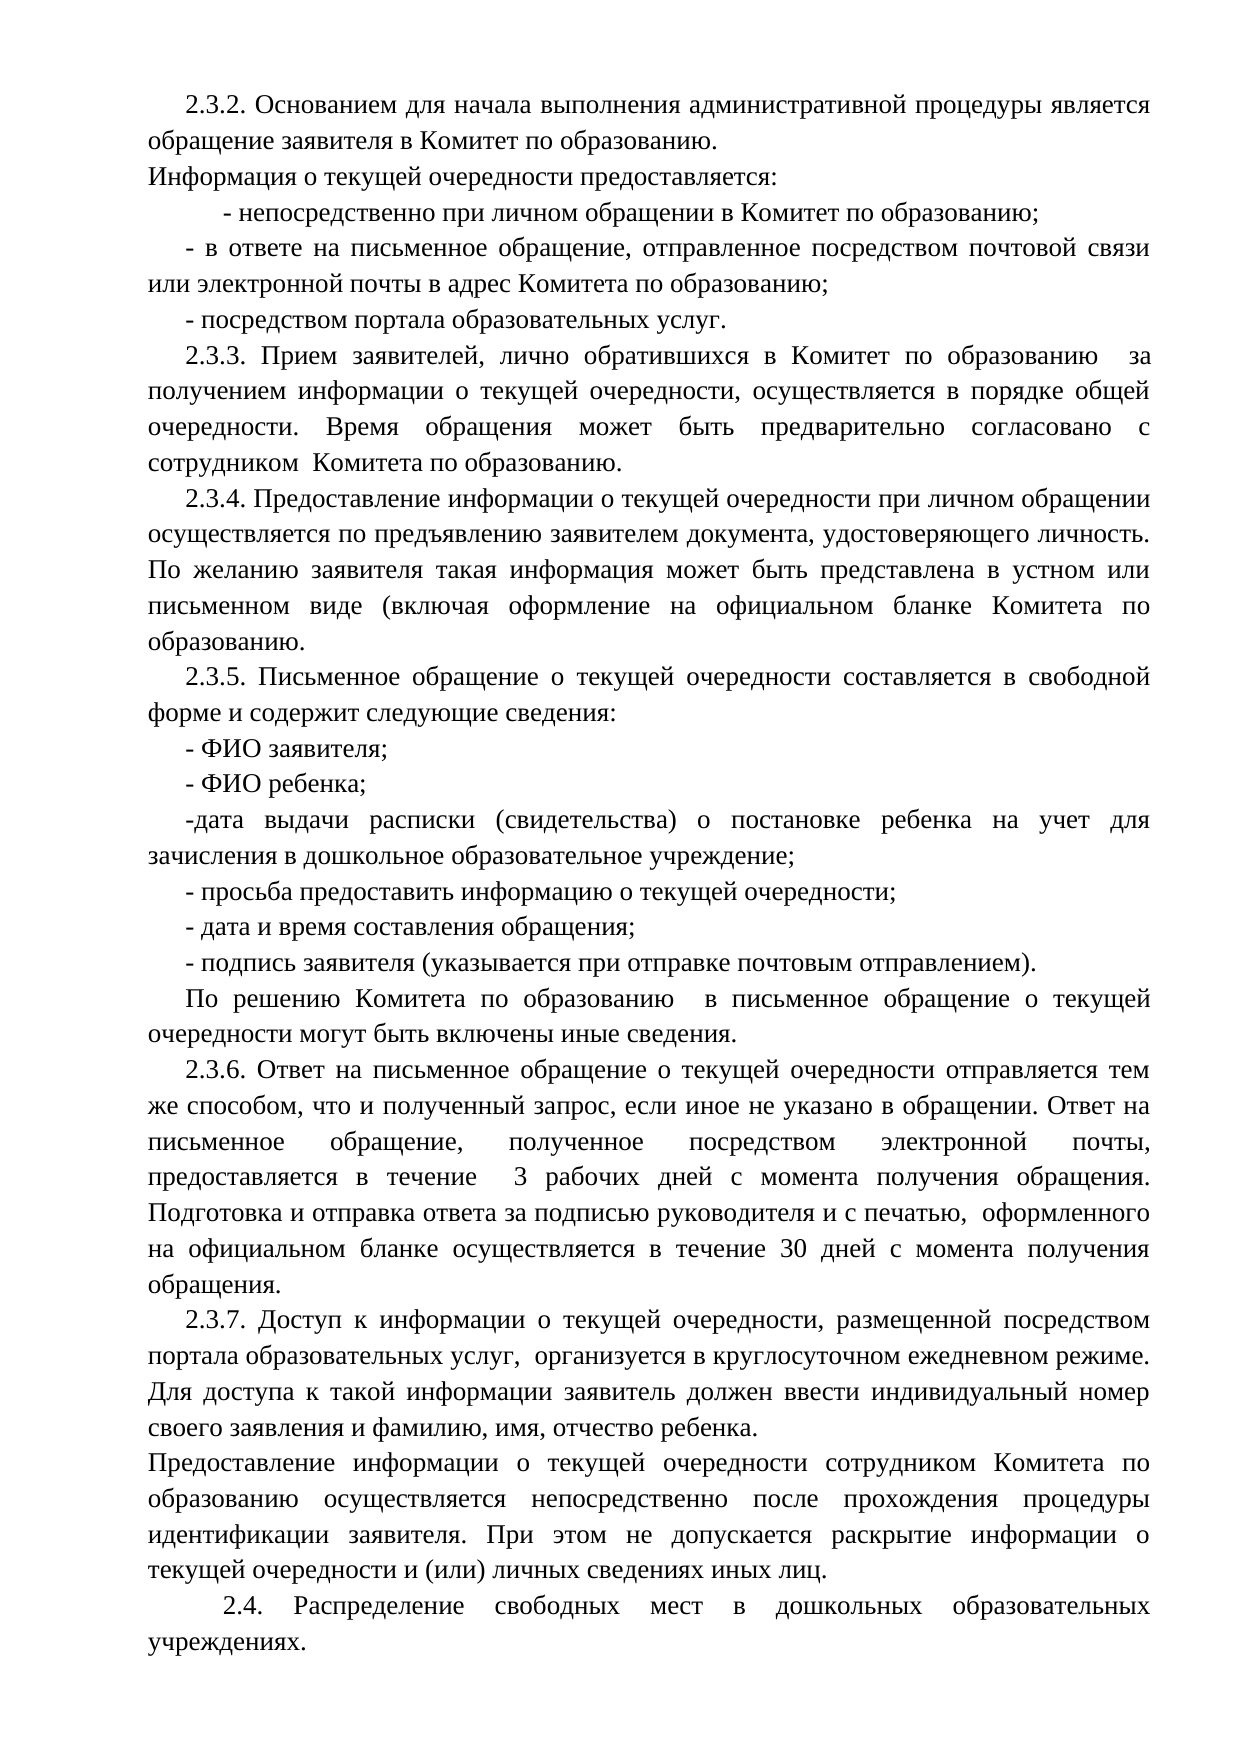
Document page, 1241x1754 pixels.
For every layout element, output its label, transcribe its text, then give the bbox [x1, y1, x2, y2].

text 2.3.7. Доступ к информации о текущей очередности, размещенной посредством портала образовательных услуг, организуется в круглосуточном ежедневном режиме. Для доступа к такой информации заявитель должен ввести индивидуальный номер своего заявления и фамилию, имя, отчество ребенка. [148, 1303, 1152, 1442]
text 2.3.5. Письменное обращение о текущей очередности составляется в свободной форме и содержит следующие сведения: [148, 660, 1152, 727]
text - в ответе на письменное обращение, отправленное посредством почтовой связи или электронной почты в адрес Комитета по образованию; [148, 232, 1152, 298]
text - посредством портала образовательных услуг. [148, 303, 1152, 334]
text - просьба предоставить информацию о текущей очередности; [148, 875, 1152, 906]
text 2.3.3. Прием заявителей, лично обратившихся в Комитет по образованию за получением информации о текущей очередности, осуществляется в порядке общей очередности. Время обращения может быть предварительно согласовано с сотрудником Комитета по образованию. [148, 339, 1152, 477]
text - подпись заявителя (указывается при отправке почтовым отправлением). [148, 946, 1152, 977]
text - непосредственно при личном обращении в Комитет по образованию; [148, 196, 1152, 227]
text Информация о текущей очередности предоставляется: [148, 160, 1152, 191]
text 2.3.4. Предоставление информации о текущей очередности при личном обращении осуществляется по предъявлению заявителем документа, удостоверяющего личность. По желанию заявителя такая информация может быть представлена в устном или письменном виде (включая оформление на официальном бланке Комитета по образованию. [148, 482, 1152, 656]
text 2.3.2. Основанием для начала выполнения административной процедуры является обращение заявителя в Комитет по образованию. [148, 89, 1152, 156]
text - дата и время составления обращения; [148, 910, 1152, 942]
text Предоставление информации о текущей очередности сотрудником Комитета по образованию осуществляется непосредственно после прохождения процедуры идентификации заявителя. При этом не допускается раскрытие информации о текущей очередности и (или) личных сведениях иных лиц. [148, 1446, 1152, 1585]
text - ФИО ребенка; [148, 767, 1152, 799]
text По решению Комитета по образованию в письменное обращение о текущей очередности могут быть включены иные сведения. [148, 982, 1152, 1049]
text 2.3.6. Ответ на письменное обращение о текущей очередности отправляется тем же способом, что и полученный запрос, если иное не указано в обращении. Ответ на письменное обращение, полученное посредством электронной почты, предоставляется в течение 3 рабочих дней с момента получения обращения. Подготовка и отправка ответа за подписью руководителя и с печатью, оформленного на официальном бланке осуществляется в течение 30 дней с момента получения обращения. [148, 1053, 1152, 1299]
text - ФИО заявителя; [148, 732, 1152, 763]
text 2.4. Распределение свободных мест в дошкольных образовательных учреждениях. [148, 1589, 1152, 1656]
text -дата выдачи расписки (свидетельства) о постановке ребенка на учет для зачисления в дошкольное образовательное учреждение; [148, 803, 1152, 870]
